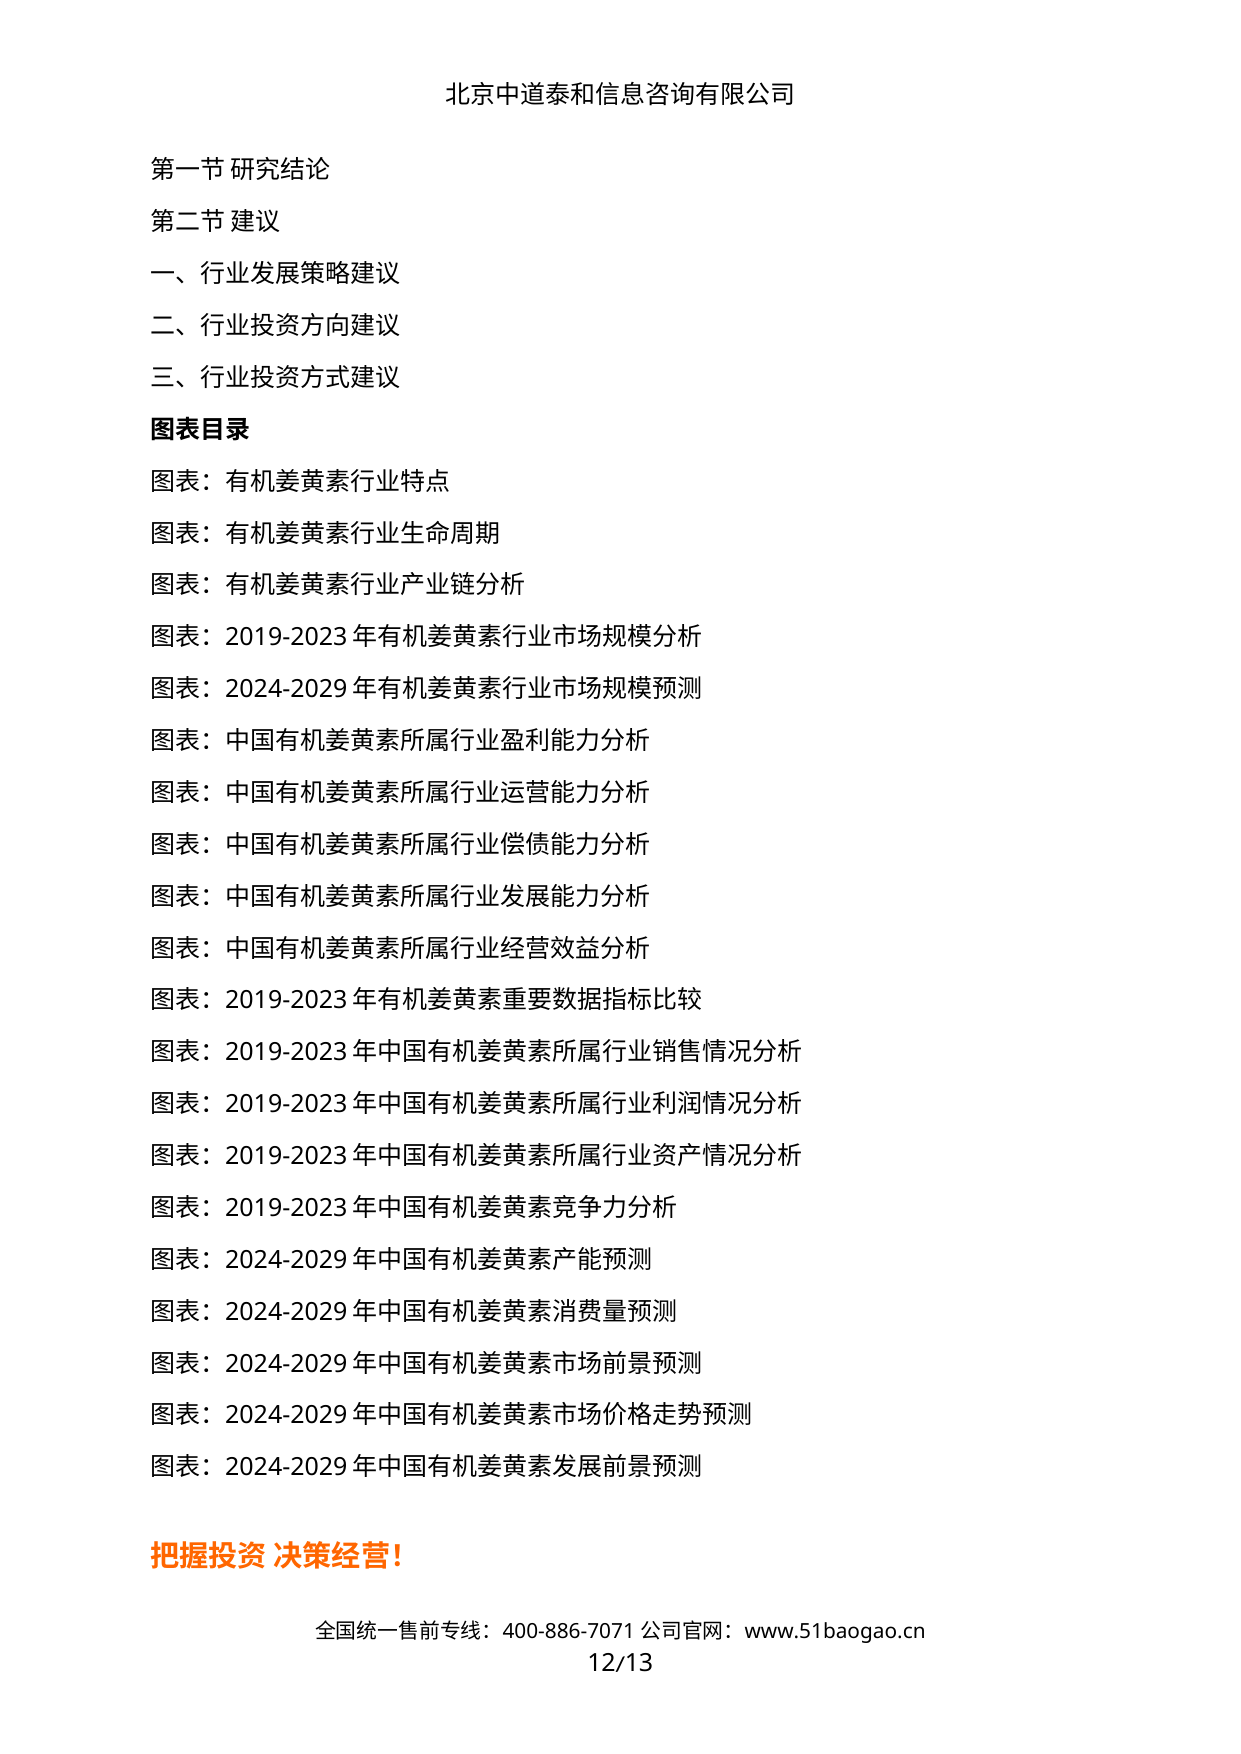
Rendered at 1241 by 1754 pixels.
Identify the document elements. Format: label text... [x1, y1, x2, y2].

text 图表：有机姜黄素行业产业链分析 [150, 565, 1090, 601]
text 图表：2019-2023年中国有机姜黄素所属行业资产情况分析 [150, 1136, 1090, 1172]
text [150, 1499, 1090, 1575]
text 三、行业投资方式建议 [150, 357, 1090, 394]
text 图表：中国有机姜黄素所属行业经营效益分析 [150, 928, 1090, 964]
text 图表：2019-2023年中国有机姜黄素所属行业利润情况分析 [150, 1084, 1090, 1120]
text 图表：2024-2029年中国有机姜黄素市场前景预测 [150, 1343, 1090, 1379]
text 图表：中国有机姜黄素所属行业盈利能力分析 [150, 721, 1090, 757]
text 图表目录 [150, 409, 1090, 446]
text 图表：2024-2029年中国有机姜黄素消费量预测 [150, 1291, 1090, 1327]
text 图表：有机姜黄素行业特点 [150, 461, 1090, 497]
text 图表：2019-2023年有机姜黄素行业市场规模分析 [150, 617, 1090, 653]
text 图表：2019-2023年中国有机姜黄素所属行业销售情况分析 [150, 1032, 1090, 1068]
text 一、行业发展策略建议 [150, 254, 1090, 290]
text 图表：2019-2023年有机姜黄素重要数据指标比较 [150, 980, 1090, 1016]
text 图表：有机姜黄素行业生命周期 [150, 513, 1090, 549]
text 图表：2019-2023年中国有机姜黄素竞争力分析 [150, 1187, 1090, 1224]
text 图表：2024-2029年中国有机姜黄素发展前景预测 [150, 1447, 1090, 1483]
text 图表：2024-2029年中国有机姜黄素产能预测 [150, 1239, 1090, 1276]
text 图表：中国有机姜黄素所属行业发展能力分析 [150, 876, 1090, 912]
text 图表：2024-2029年有机姜黄素行业市场规模预测 [150, 669, 1090, 705]
text 图表：中国有机姜黄素所属行业运营能力分析 [150, 772, 1090, 809]
text 图表：2024-2029年中国有机姜黄素市场价格走势预测 [150, 1395, 1090, 1431]
text 第一节 研究结论 [150, 150, 1090, 186]
text 图表：中国有机姜黄素所属行业偿债能力分析 [150, 824, 1090, 861]
text 第二节 建议 [150, 202, 1090, 238]
text 二、行业投资方向建议 [150, 306, 1090, 342]
